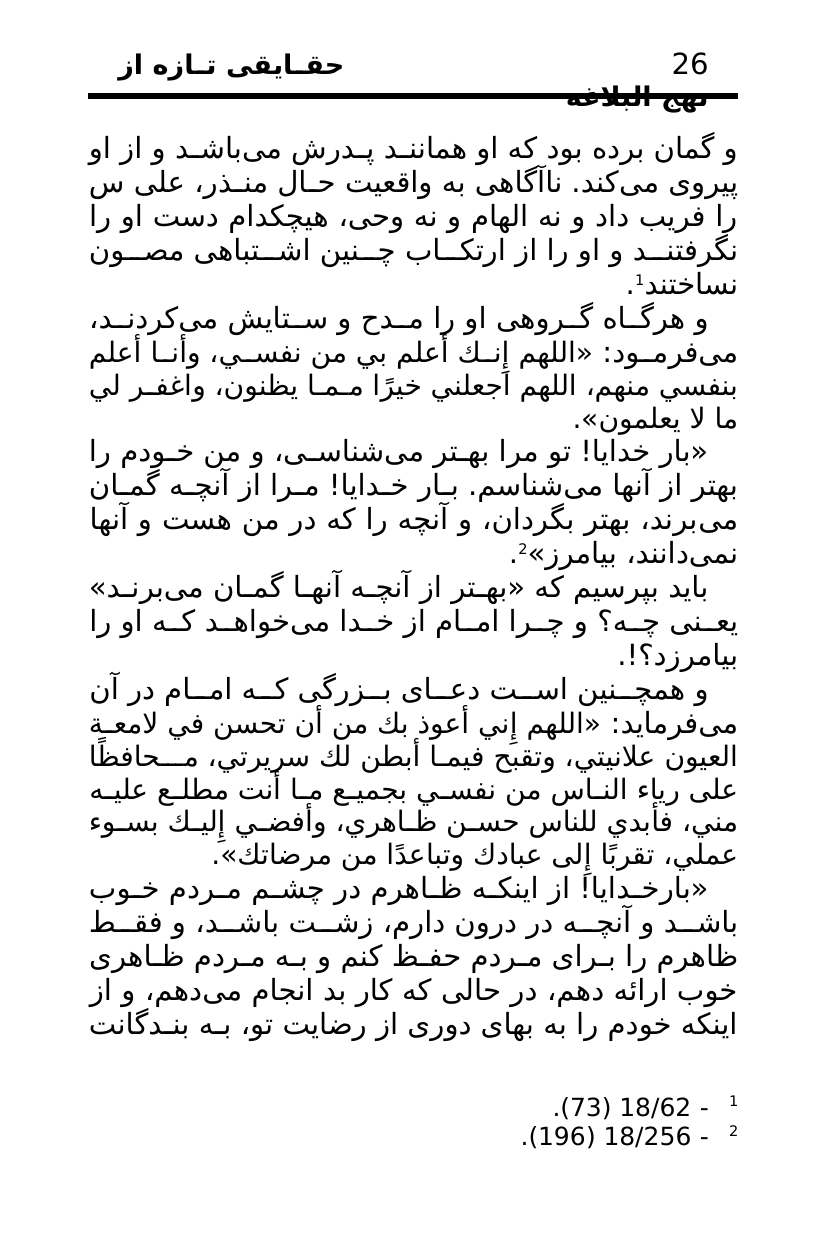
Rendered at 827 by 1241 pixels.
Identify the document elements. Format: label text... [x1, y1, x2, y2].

text باید بپرسیم که «بهتر از آنچه آنها گمان می‌برند» یعنی چه؟ و چرا امام از خدا می‌خواهد که او را بیامرزد؟!. [89, 571, 738, 672]
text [89, 871, 738, 1041]
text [89, 132, 738, 301]
text و هرگاه گروهی او را مدح و ستایش می‌کردند، می‌فرمود: «اللهم إِنك أعلم بي من نفسي، وأنا أعلم بنفسي منهم، اللهم اجعلني خيرًا مـمـا يظنون، واغفر لي ما لا يعلمون». [89, 301, 738, 435]
text «بار خدایا! تو مرا بهتر می‌شناسی، و من خودم را بهتر از آنها می‌شناسم. بار خدایا! مرا از آنچه گمان می‌برند، بهتر بگردان، و آنچه را که در من هست و آنها نمی‌دانند، بیامرز». [89, 435, 738, 571]
text و همچنین است دعای بزرگی که امام در آن می‌فرماید: «اللهم إِني أعوذ بك من أن تحسن في لامعة العيون علانيتي، وتقبح فيمـا أبطن لك سريرتي، مـحافظًا على رياء الناس من نفسي بجميع ما أنت مطلع عليه مني، فأبدي للناس حسن ظاهري، وأفضي إِليك بسوء عملي، تقربًا إِلى عبادك وتباعدًا من مرضاتك». [89, 672, 738, 871]
